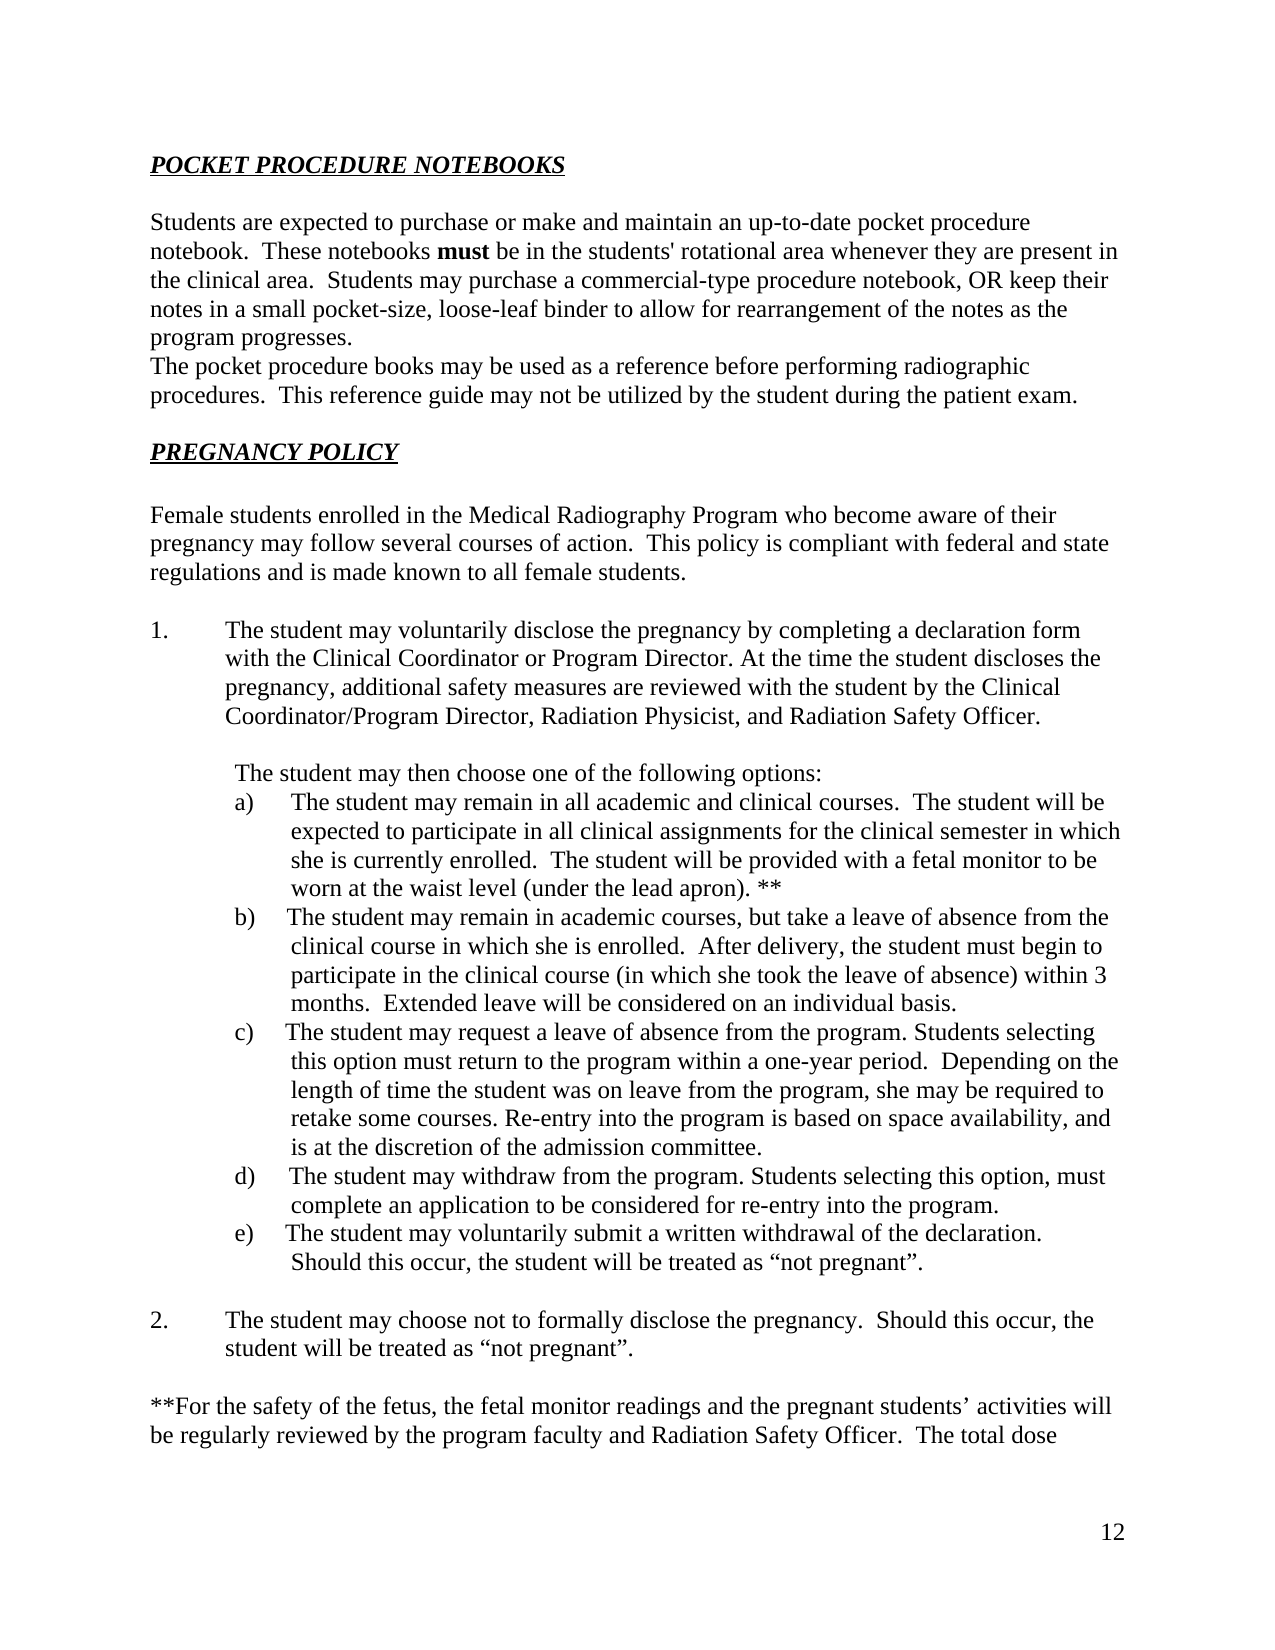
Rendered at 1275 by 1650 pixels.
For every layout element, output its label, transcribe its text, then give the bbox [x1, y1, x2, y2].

text The pocket procedure books may be used as a reference before performing radiographic procedures. This reference guide may not be utilized by the student during the patient exam. [150, 351, 1125, 409]
text length of time the student was on leave from the program, she may be required to [272, 1075, 1125, 1103]
text d) The student may withdraw from the program. Students selecting this option, must [234, 1161, 1125, 1190]
text participate in the clinical course (in which she took the leave of absence) within 3 [272, 960, 1125, 988]
text Should this occur, the student will be treated as “not pregnant”. [234, 1247, 1125, 1276]
text complete an application to be considered for re-entry into the program. [234, 1190, 1125, 1218]
text POCKET PROCEDURE NOTEBOOKS [150, 150, 1125, 179]
text Female students enrolled in the Medical Radiography Program who become aware of their pregnancy may follow several courses of action. This policy is compliant with federal and state regulations and is made known to all female students. [150, 500, 1125, 586]
text The student may then choose one of the following options: [150, 758, 1125, 787]
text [150, 1391, 1125, 1448]
text months. Extended leave will be considered on an individual basis. [272, 988, 1125, 1017]
text b) The student may remain in academic courses, but take a leave of absence from the [234, 902, 1125, 931]
text a) The student may remain in all academic and clinical courses. The student will be expected to participate in all clinical assignments for the clinical semester in which she is currently enrolled. The student will be provided with a fetal monitor to be worn at the waist level (under the lead apron). ** [234, 787, 1125, 902]
text c) The student may request a leave of absence from the program. Students selecting [234, 1017, 1125, 1046]
text this option must return to the program within a one-year period. Depending on the [272, 1046, 1125, 1075]
text retake some courses. Re-entry into the program is based on space availability, and is at the discretion of the admission committee. [234, 1103, 1125, 1161]
text clinical course in which she is enrolled. After delivery, the student must begin to [272, 931, 1125, 960]
text 2. The student may choose not to formally disclose the pregnancy. Should this occur, the student will be treated as “not pregnant”. [150, 1305, 1125, 1362]
text Students are expected to purchase or make and maintain an up-to-date pocket procedure notebook. These notebooks must be in the students' rotational area whenever they are present in the clinical area. Students may purchase a commercial-type procedure notebook, OR keep their notes in a small pocket-size, loose-leaf binder to allow for rearrangement of the notes as the program progresses. [150, 207, 1125, 351]
text PREGNANCY POLICY [150, 437, 1125, 466]
text e) The student may voluntarily submit a written withdrawal of the declaration. [234, 1218, 1125, 1247]
list 1. The student may voluntarily disclose the pregnancy by completing a declaration form with the Clinical Coordinator or Program Director. At the time the student discloses the pregnancy, additional safety measures are reviewed with the student by the Clinical Coordinator/Program Director, Radiation Physicist, and Radiation Safety Officer. [150, 615, 1125, 730]
